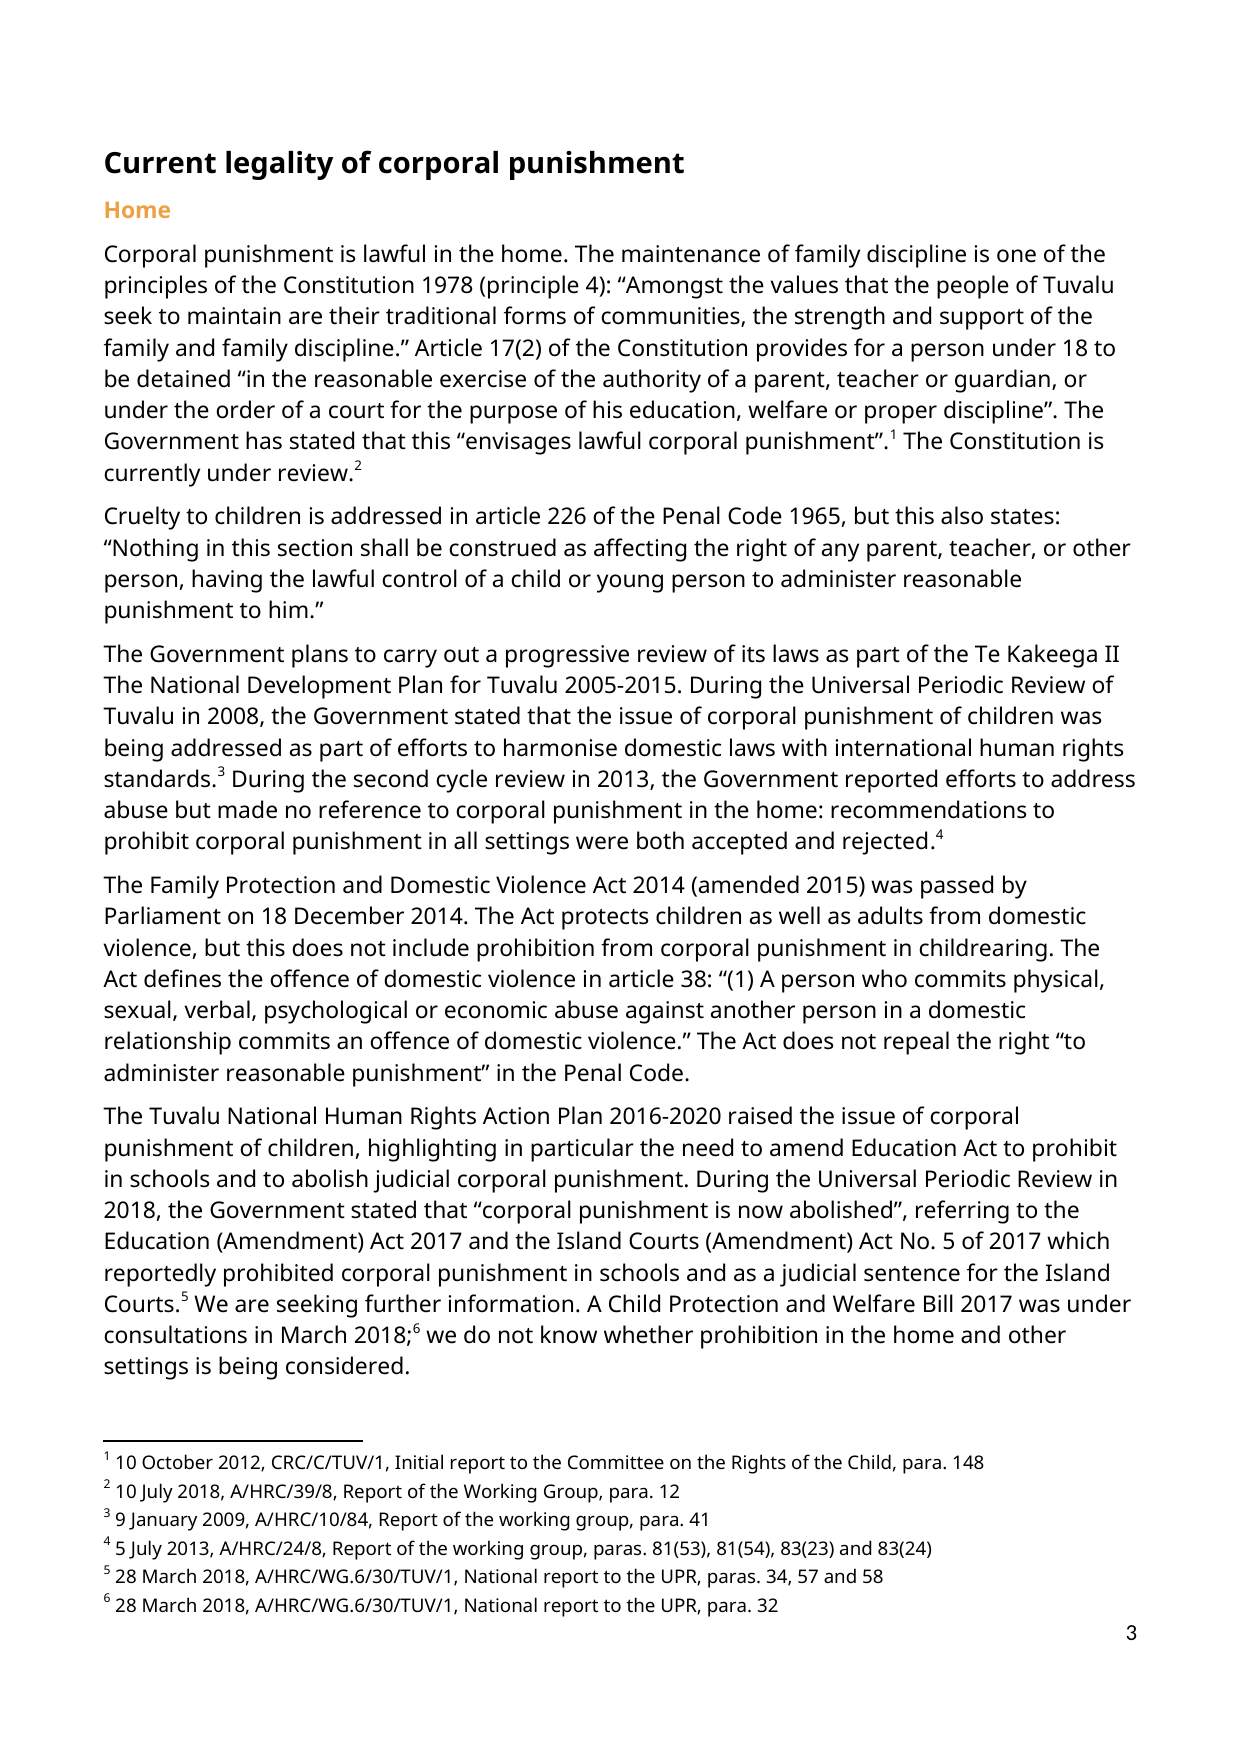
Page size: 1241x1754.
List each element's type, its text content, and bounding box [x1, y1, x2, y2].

text The Government plans to carry out a progressive review of its laws as part of the Te Kakeega II The National Development Plan for Tuvalu 2005-2015. During the Universal Periodic Review of Tuvalu in 2008, the Government stated that the issue of corporal punishment of children was being addressed as part of efforts to harmonise domestic laws with international human rights standards. During the second cycle review in 2013, the Government reported efforts to address abuse but made no reference to corporal punishment in the home: recommendations to prohibit corporal punishment in all settings were both accepted and rejected. [103, 638, 1137, 857]
text The Family Protection and Domestic Violence Act 2014 (amended 2015) was passed by Parliament on 18 December 2014. The Act protects children as well as adults from domestic violence, but this does not include prohibition from corporal punishment in childrearing. The Act defines the offence of domestic violence in article 38: “(1) A person who commits physical, sexual, verbal, psychological or economic abuse against another person in a domestic relationship commits an offence of domestic violence.” The Act does not repeal the right “to administer reasonable punishment” in the Penal Code. [103, 869, 1137, 1088]
text Cruelty to children is addressed in article 226 of the Penal Code 1965, but this also states: “Nothing in this section shall be construed as affecting the right of any parent, teacher, or other person, having the lawful control of a child or young person to administer reasonable punishment to him.” [103, 500, 1137, 625]
subtitle Home [103, 194, 1137, 225]
text Current legality of corporal punishment [103, 142, 1137, 182]
text Corporal punishment is lawful in the home. The maintenance of family discipline is one of the principles of the Constitution 1978 (principle 4): “Amongst the values that the people of Tuvalu seek to maintain are their traditional forms of communities, the strength and support of the family and family discipline.” Article 17(2) of the Constitution provides for a person under 18 to be detained “in the reasonable exercise of the authority of a parent, teacher or guardian, or under the order of a court for the purpose of his education, welfare or proper discipline”. The Government has stated that this “envisages lawful corporal punishment”. The Constitution is currently under review. [103, 238, 1137, 488]
text The Tuvalu National Human Rights Action Plan 2016-2020 raised the issue of corporal punishment of children, highlighting in particular the need to amend Education Act to prohibit in schools and to abolish judicial corporal punishment. During the Universal Periodic Review in 2018, the Government stated that “corporal punishment is now abolished”, referring to the Education (Amendment) Act 2017 and the Island Courts (Amendment) Act No. 5 of 2017 which reportedly prohibited corporal punishment in schools and as a judicial sentence for the Island Courts. We are seeking further information. A Child Protection and Welfare Bill 2017 was under consultations in March 2018; we do not know whether prohibition in the home and other settings is being considered. [103, 1100, 1137, 1382]
